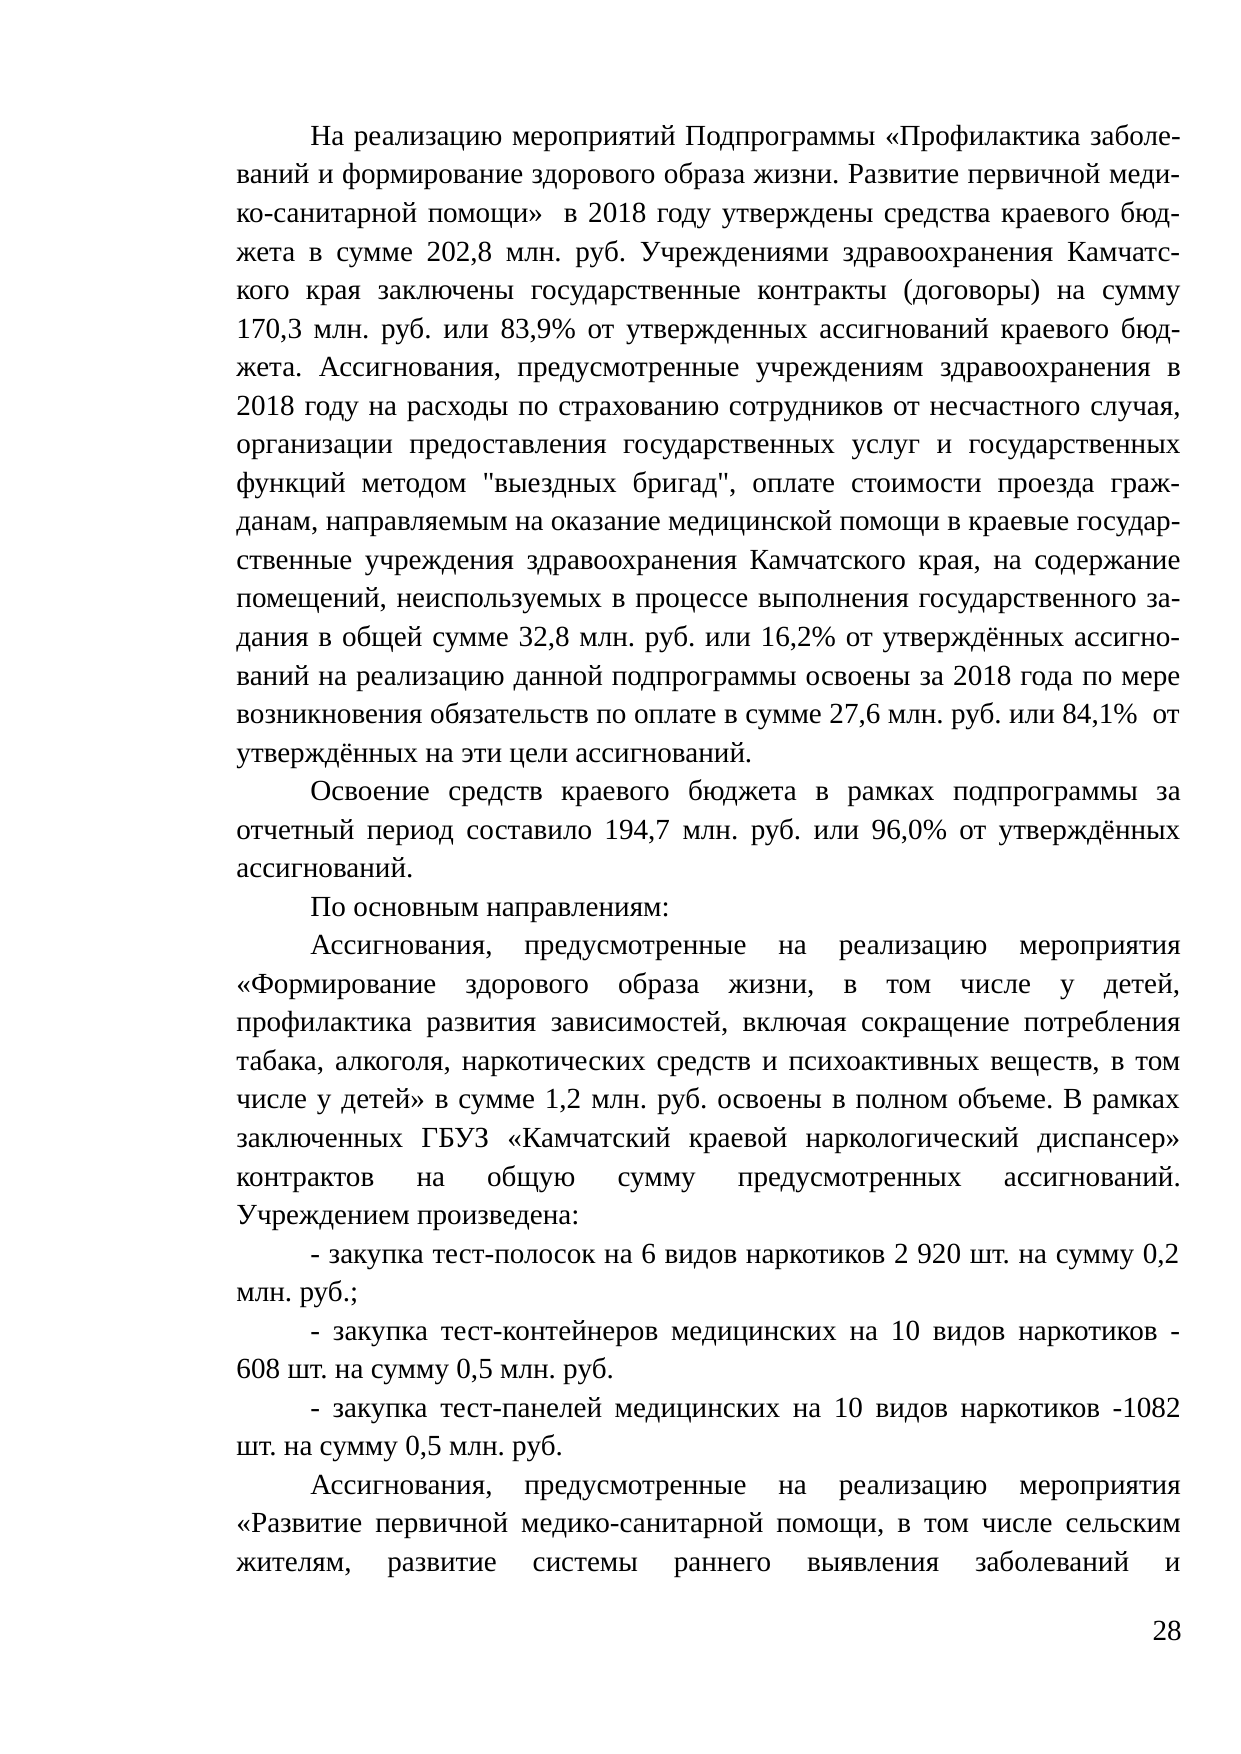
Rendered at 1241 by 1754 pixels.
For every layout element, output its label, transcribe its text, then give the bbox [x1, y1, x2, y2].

text По основным направлениям: [236, 889, 1181, 922]
text - закупка тест-контейнеров медицинских на 10 видов наркотиков - 608 шт. на сумму 0,5 млн. руб. [236, 1313, 1181, 1385]
text - закупка тест-панелей медицинских на 10 видов наркотиков -1082 шт. на сумму 0,5 млн. руб. [236, 1390, 1181, 1462]
text На реализацию мероприятий Подпрограммы «Профилактика заболе-ваний и формирование здорового образа жизни. Развитие первичной меди-ко-санитарной помощи» в 2018 году утверждены средства краевого бюд-жета в сумме 202,8 млн. руб. Учреждениями здравоохранения Камчатс-кого края заключены государственные контракты (договоры) на сумму 170,3 млн. руб. или 83,9% от утвержденных ассигнований краевого бюд-жета. Ассигнования, предусмотренные учреждениям здравоохранения в 2018 году на расходы по страхованию сотрудников от несчастного случая, организации предоставления государственных услуг и государственных функций методом "выездных бригад", оплате стоимости проезда граж-данам, направляемым на оказание медицинской помощи в краевые государ-ственные учреждения здравоохранения Камчатского края, на содержание помещений, неиспользуемых в процессе выполнения государственного за-дания в общей сумме 32,8 млн. руб. или 16,2% от утверждённых ассигно-ваний на реализацию данной подпрограммы освоены за 2018 года по мере возникновения обязательств по оплате в сумме 27,6 млн. руб. или 84,1% от утверждённых на эти цели ассигнований. [236, 118, 1181, 768]
text Освоение средств краевого бюджета в рамках подпрограммы за отчетный период составило 194,7 млн. руб. или 96,0% от утверждённых ассигнований. [236, 773, 1181, 884]
text Ассигнования, предусмотренные на реализацию мероприятия «Формирование здорового образа жизни, в том числе у детей, профилактика развития зависимостей, включая сокращение потребления табака, алкоголя, наркотических средств и психоактивных веществ, в том числе у детей» в сумме 1,2 млн. руб. освоены в полном объеме. В рамках заключенных ГБУЗ «Камчатский краевой наркологический диспансер» контрактов на общую сумму предусмотренных ассигнований. Учреждением произведена: [236, 927, 1181, 1231]
text - закупка тест-полосок на 6 видов наркотиков 2 920 шт. на сумму 0,2 млн. руб.; [236, 1236, 1181, 1308]
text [236, 1467, 1181, 1578]
